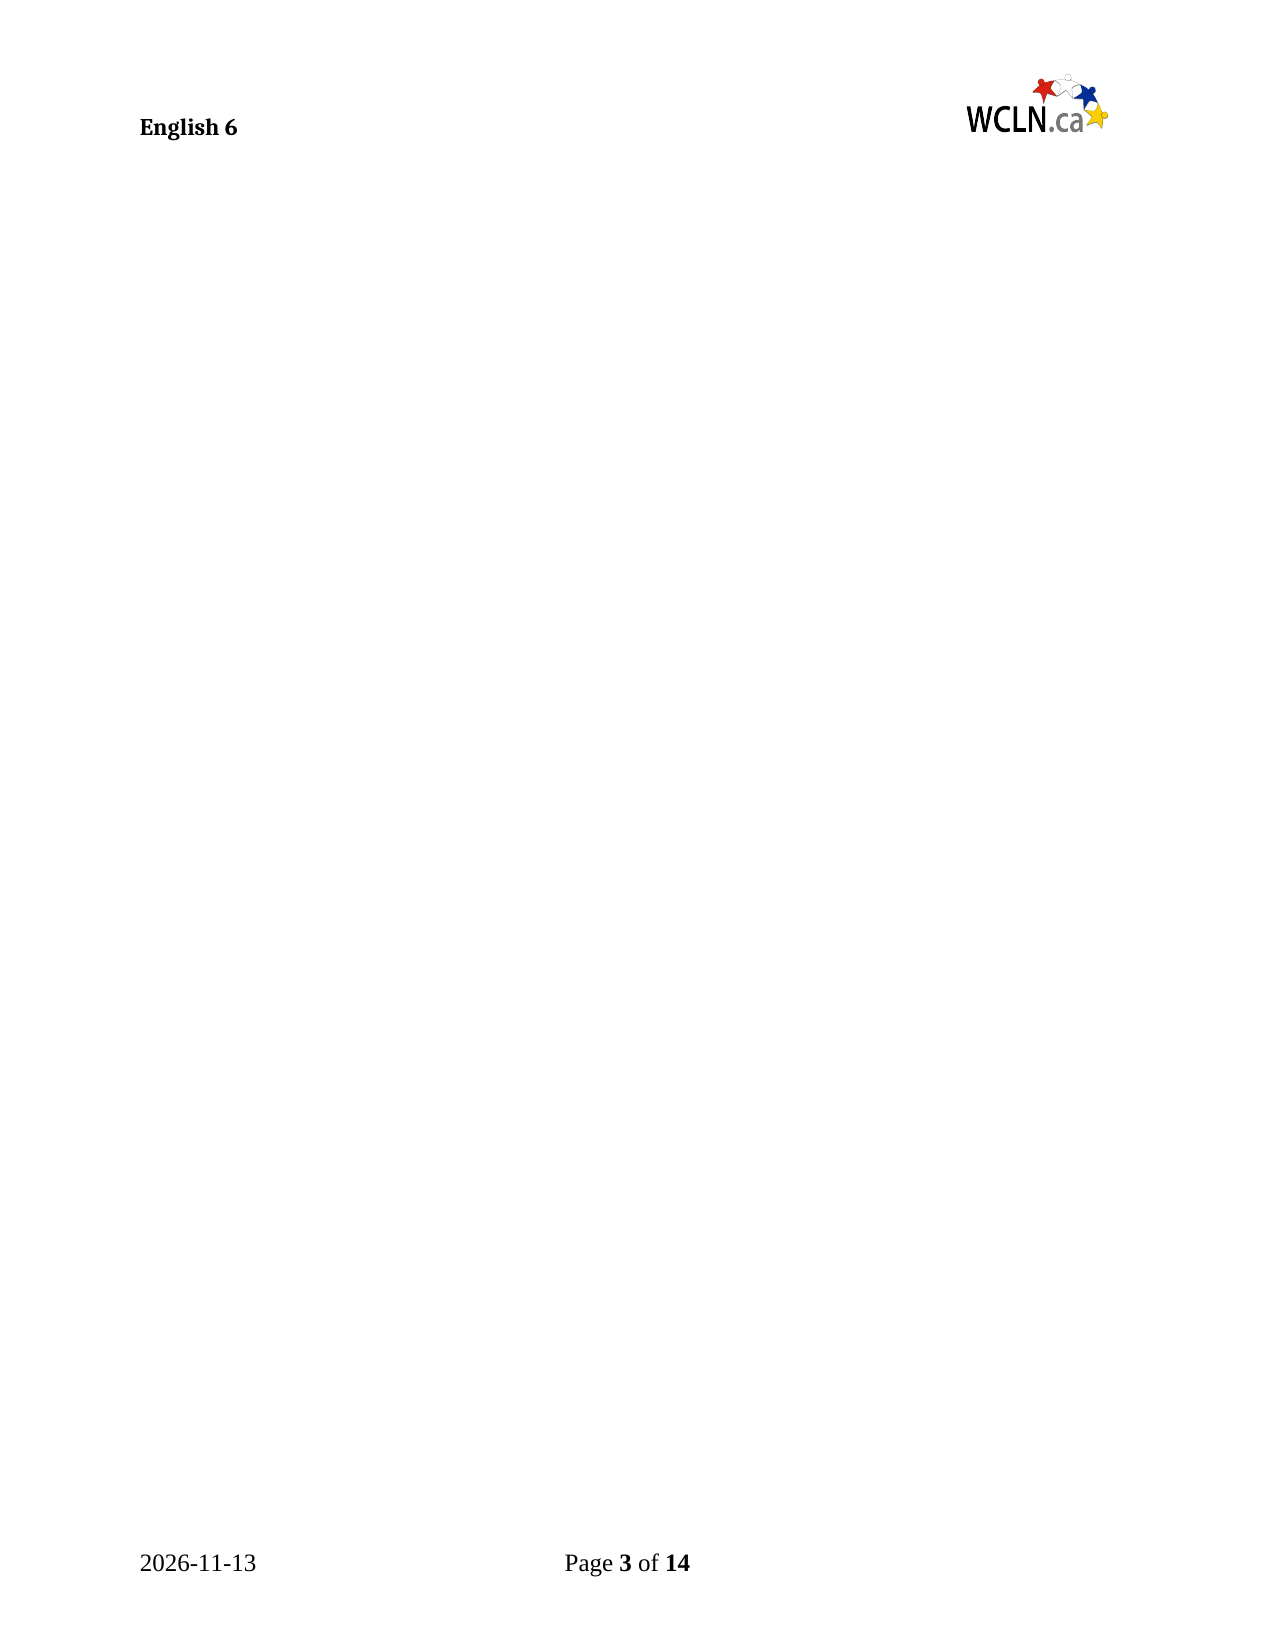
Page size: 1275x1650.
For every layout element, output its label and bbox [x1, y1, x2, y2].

picture [964, 73, 1110, 136]
